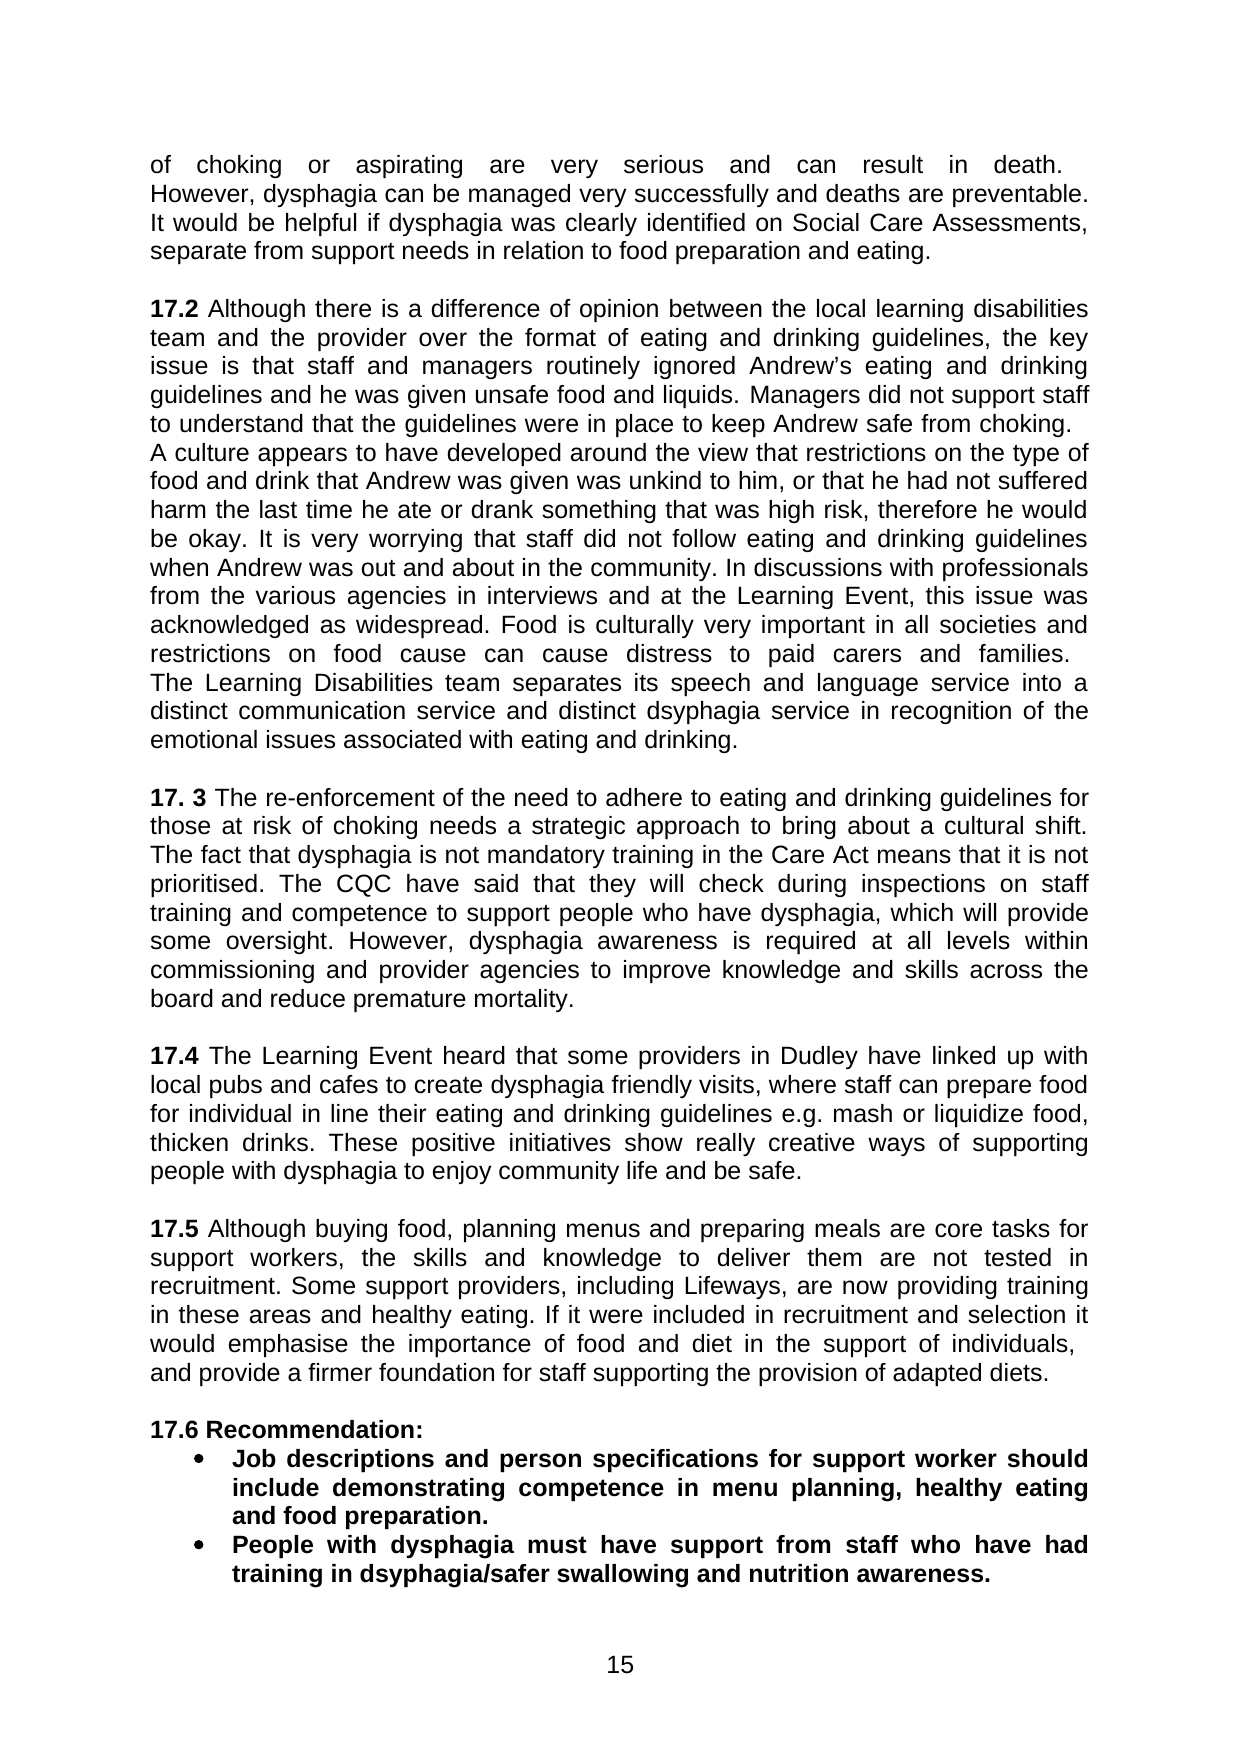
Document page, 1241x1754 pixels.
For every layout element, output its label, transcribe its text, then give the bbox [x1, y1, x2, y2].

list Job descriptions and person specifications for support worker should include demonstrating competence in menu planning, healthy eating and food preparation. [194, 1444, 1090, 1530]
text 17. 3 The re-enforcement of the need to adhere to eating and drinking guidelines for those at risk of choking needs a strategic approach to bring about a cultural shift. The fact that dysphagia is not mandatory training in the Care Act means that it is not prioritised. The CQC have said that they will check during inspections on staff training and competence to support people who have dysphagia, which will provide some oversight. However, dysphagia awareness is required at all levels within commissioning and provider agencies to improve knowledge and skills across the board and reduce premature mortality. [150, 782, 1090, 1012]
text 17.6 Recommendation: [150, 1415, 1090, 1444]
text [150, 150, 1090, 265]
text 17.2 Although there is a difference of opinion between the local learning disabilities team and the provider over the format of eating and drinking guidelines, the key issue is that staff and managers routinely ignored Andrew’s eating and drinking guidelines and he was given unsafe food and liquids. Managers did not support staff to understand that the guidelines were in place to keep Andrew safe from choking. A culture appears to have developed around the view that restrictions on the type of food and drink that Andrew was given was unkind to him, or that he had not suffered harm the last time he ate or drank something that was high risk, therefore he would be okay. It is very worrying that staff did not follow eating and drinking guidelines when Andrew was out and about in the community. In discussions with professionals from the various agencies in interviews and at the Learning Event, this issue was acknowledged as widespread. Food is culturally very important in all societies and restrictions on food cause can cause distress to paid carers and families. The Learning Disabilities team separates its speech and language service into a distinct communication service and distinct dsyphagia service in recognition of the emotional issues associated with eating and drinking. [150, 294, 1090, 754]
text 17.4 The Learning Event heard that some providers in Dudley have linked up with local pubs and cafes to create dysphagia friendly visits, where staff can prepare food for individual in line their eating and drinking guidelines e.g. mash or liquidize food, thicken drinks. These positive initiatives show really creative ways of supporting people with dysphagia to enjoy community life and be safe. [150, 1041, 1090, 1185]
list People with dysphagia must have support from staff who have had training in dsyphagia/safer swallowing and nutrition awareness. [194, 1530, 1090, 1588]
text 17.5 Although buying food, planning menus and preparing meals are core tasks for support workers, the skills and knowledge to deliver them are not tested in recruitment. Some support providers, including Lifeways, are now providing training in these areas and healthy eating. If it were included in recruitment and selection it would emphasise the importance of food and diet in the support of individuals, and provide a firmer foundation for staff supporting the provision of adapted diets. [150, 1214, 1090, 1386]
